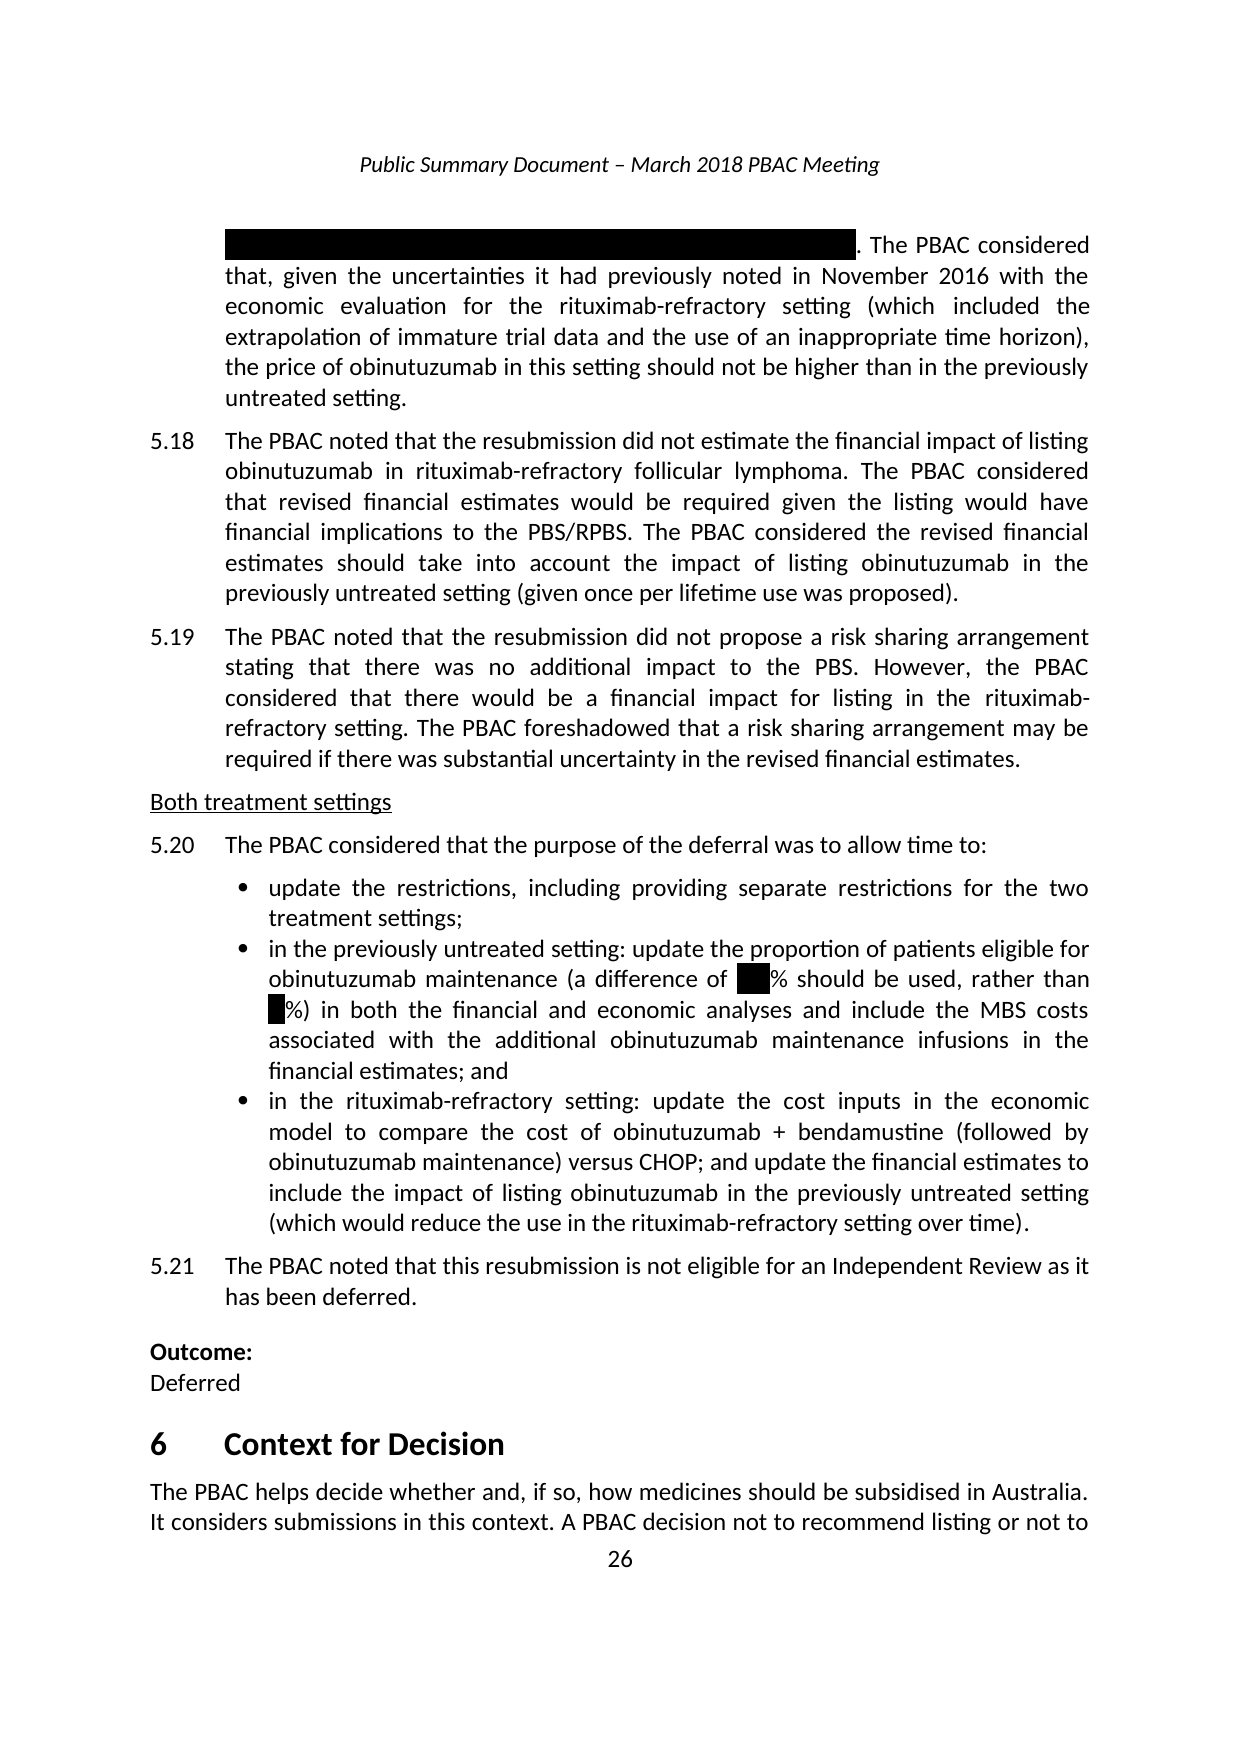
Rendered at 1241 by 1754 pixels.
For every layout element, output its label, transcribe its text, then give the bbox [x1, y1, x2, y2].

text Both treatment settings [150, 786, 1090, 816]
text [150, 1476, 1090, 1537]
text Deferred [150, 1367, 1090, 1398]
subtitle Context for Decision [150, 1423, 1090, 1463]
list The PBAC noted that the resubmission did not estimate the financial impact of listing obinutuzumab in rituximab-refractory follicular lymphoma. The PBAC considered that revised financial estimates would be required given the listing would have financial implications to the PBS/RPBS. The PBAC considered the revised financial estimates should take into account the impact of listing obinutuzumab in the previously untreated setting (given once per lifetime use was proposed). [150, 425, 1090, 608]
list The PBAC considered that the purpose of the deferral was to allow time to: [150, 829, 1090, 859]
text update the restrictions, including providing separate restrictions for the two treatment settings; [239, 872, 1090, 933]
list The PBAC noted that this resubmission is not eligible for an Independent Review as it has been deferred. [150, 1251, 1090, 1312]
text Outcome: [150, 1337, 1090, 1367]
text in the previously untreated setting: update the proportion of patients eligible for obinutuzumab maintenance (a difference of ''''''% should be used, rather than '''%) in both the financial and economic analyses and include the MBS costs associated with the additional obinutuzumab maintenance infusions in the financial estimates; and [239, 933, 1090, 1085]
list The PBAC noted that the resubmission did not propose a risk sharing arrangement stating that there was no additional impact to the PBS. However, the PBAC considered that there would be a financial impact for listing in the rituximab-refractory setting. The PBAC foreshadowed that a risk sharing arrangement may be required if there was substantial uncertainty in the revised financial estimates. [150, 621, 1090, 773]
text in the rituximab-refractory setting: update the cost inputs in the economic model to compare the cost of obinutuzumab + bendamustine (followed by obinutuzumab maintenance) versus CHOP; and update the financial estimates to include the impact of listing obinutuzumab in the previously untreated setting (which would reduce the use in the rituximab-refractory setting over time). [239, 1085, 1090, 1238]
